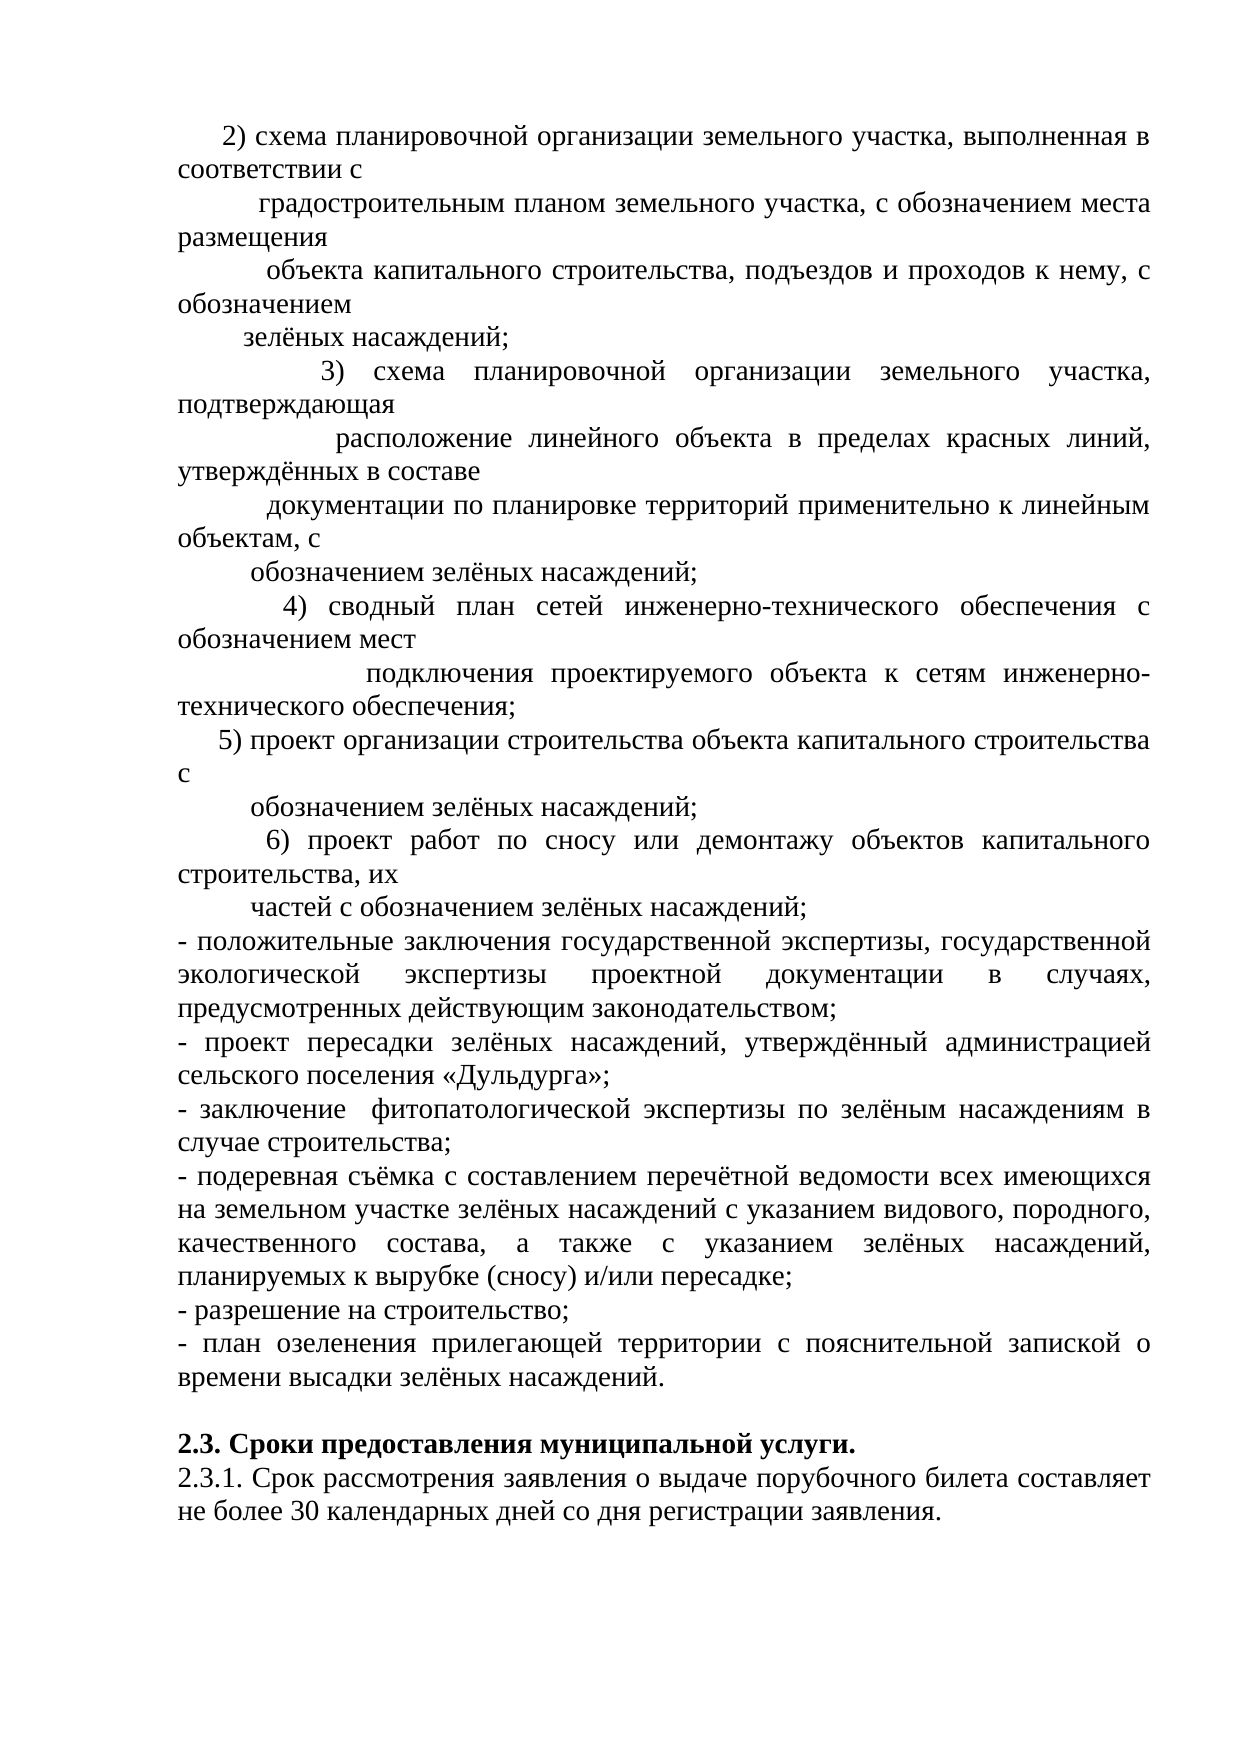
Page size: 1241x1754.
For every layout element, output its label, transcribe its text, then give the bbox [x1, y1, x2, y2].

text расположение линейного объекта в пределах красных линий, утверждённых в составе [177, 420, 1152, 487]
text - положительные заключения государственной экспертизы, государственной экологической экспертизы проектной документации в случаях, предусмотренных действующим законодательством; [177, 923, 1152, 1024]
text 2.3.1. Срок рассмотрения заявления о выдаче порубочного билета составляет не более 30 календарных дней со дня регистрации заявления. [177, 1460, 1152, 1527]
text - разрешение на строительство; [177, 1292, 1152, 1326]
text 2.3. Сроки предоставления муниципальной услуги. [177, 1426, 1152, 1460]
text зелёных насаждений; [177, 319, 1152, 353]
text градостроительным планом земельного участка, с обозначением места размещения [177, 185, 1152, 252]
text 4) сводный план сетей инженерно-технического обеспечения с обозначением мест [177, 588, 1152, 655]
text 3) схема планировочной организации земельного участка, подтверждающая [177, 353, 1152, 420]
text обозначением зелёных насаждений; [177, 789, 1152, 822]
text документации по планировке территорий применительно к линейным объектам, с [177, 487, 1152, 554]
text - подеревная съёмка с составлением перечётной ведомости всех имеющихся на земельном участке зелёных насаждений с указанием видового, породного, качественного состава, а также с указанием зелёных насаждений, планируемых к вырубке (сносу) и/или пересадке; [177, 1158, 1152, 1292]
text обозначением зелёных насаждений; [177, 554, 1152, 588]
text 5) проект организации строительства объекта капитального строительства с [177, 722, 1152, 789]
text 2) схема планировочной организации земельного участка, выполненная в соответствии с [177, 118, 1152, 185]
text подключения проектируемого объекта к сетям инженерно-технического обеспечения; [177, 655, 1152, 722]
text частей с обозначением зелёных насаждений; [177, 889, 1152, 923]
text - проект пересадки зелёных насаждений, утверждённый администрацией сельского поселения «Дульдурга»; [177, 1024, 1152, 1091]
text - заключение фитопатологической экспертизы по зелёным насаждениям в случае строительства; [177, 1091, 1152, 1158]
text 6) проект работ по сносу или демонтажу объектов капитального строительства, их [177, 822, 1152, 889]
text объекта капитального строительства, подъездов и проходов к нему, с обозначением [177, 252, 1152, 319]
text - план озеленения прилегающей территории с пояснительной запиской о времени высадки зелёных насаждений. [177, 1326, 1152, 1393]
